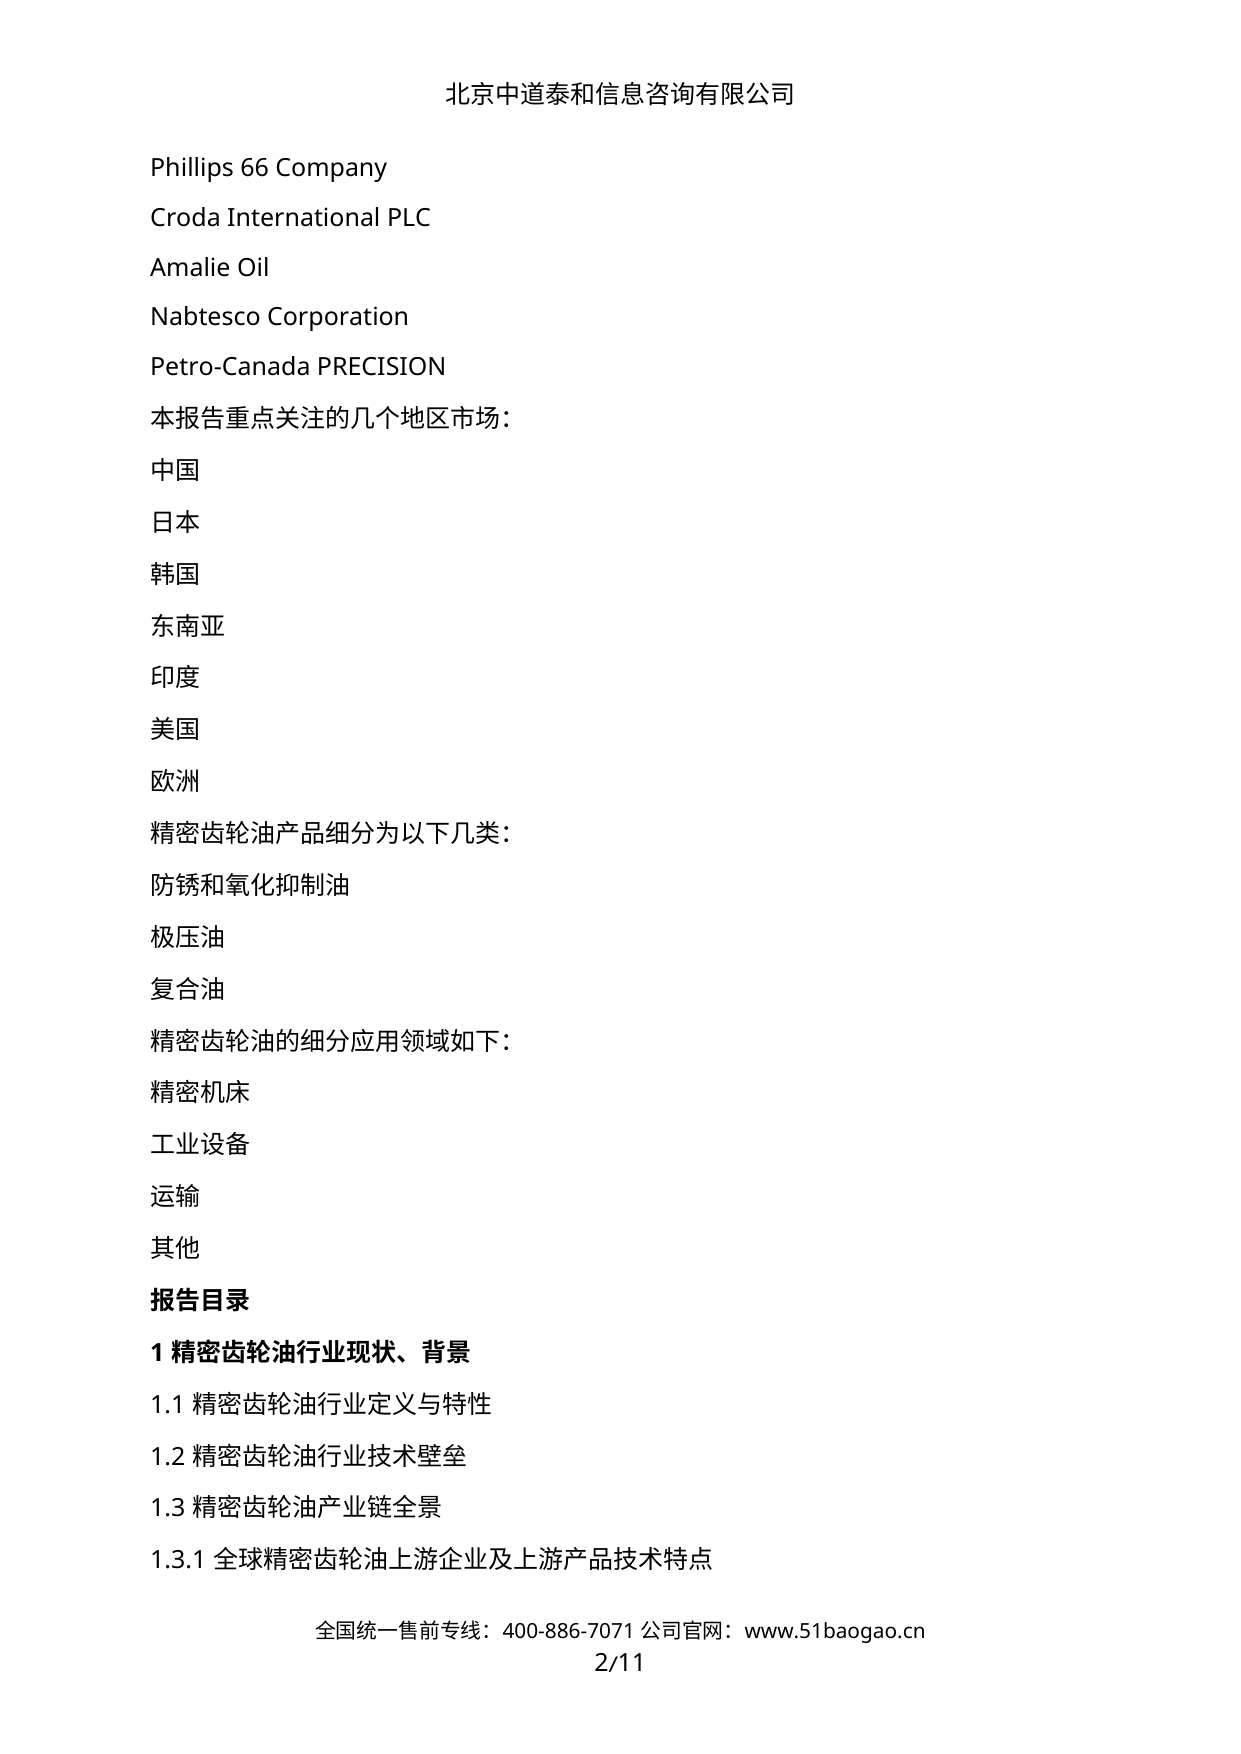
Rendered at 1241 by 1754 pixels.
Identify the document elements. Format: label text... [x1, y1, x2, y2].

text 报告目录 [150, 1280, 1090, 1317]
text 1.3 精密齿轮油产业链全景 [150, 1488, 1090, 1524]
text 工业设备 [150, 1125, 1090, 1161]
text Croda International PLC [150, 200, 1090, 234]
text Petro-Canada PRECISION [150, 349, 1090, 383]
text 1 精密齿轮油行业现状、背景 [150, 1332, 1090, 1368]
text 印度 [150, 658, 1090, 694]
text 韩国 [150, 554, 1090, 590]
text 极压油 [150, 917, 1090, 953]
text 精密机床 [150, 1073, 1090, 1109]
text 东南亚 [150, 606, 1090, 642]
text 日本 [150, 502, 1090, 538]
text 本报告重点关注的几个地区市场： [150, 398, 1090, 435]
text 欧洲 [150, 762, 1090, 798]
text Nabtesco Corporation [150, 299, 1090, 333]
text 精密齿轮油产品细分为以下几类： [150, 813, 1090, 850]
text 1.2 精密齿轮油行业技术壁垒 [150, 1436, 1090, 1472]
text 1.1 精密齿轮油行业定义与特性 [150, 1384, 1090, 1420]
text Amalie Oil [150, 249, 1090, 283]
text Phillips 66 Company [150, 150, 1090, 184]
text 运输 [150, 1177, 1090, 1213]
text 1.3.1 全球精密齿轮油上游企业及上游产品技术特点 [150, 1540, 1090, 1576]
text 其他 [150, 1228, 1090, 1265]
text 精密齿轮油的细分应用领域如下： [150, 1021, 1090, 1057]
text 美国 [150, 710, 1090, 746]
text 复合油 [150, 969, 1090, 1005]
text 中国 [150, 450, 1090, 487]
text 防锈和氧化抑制油 [150, 865, 1090, 902]
